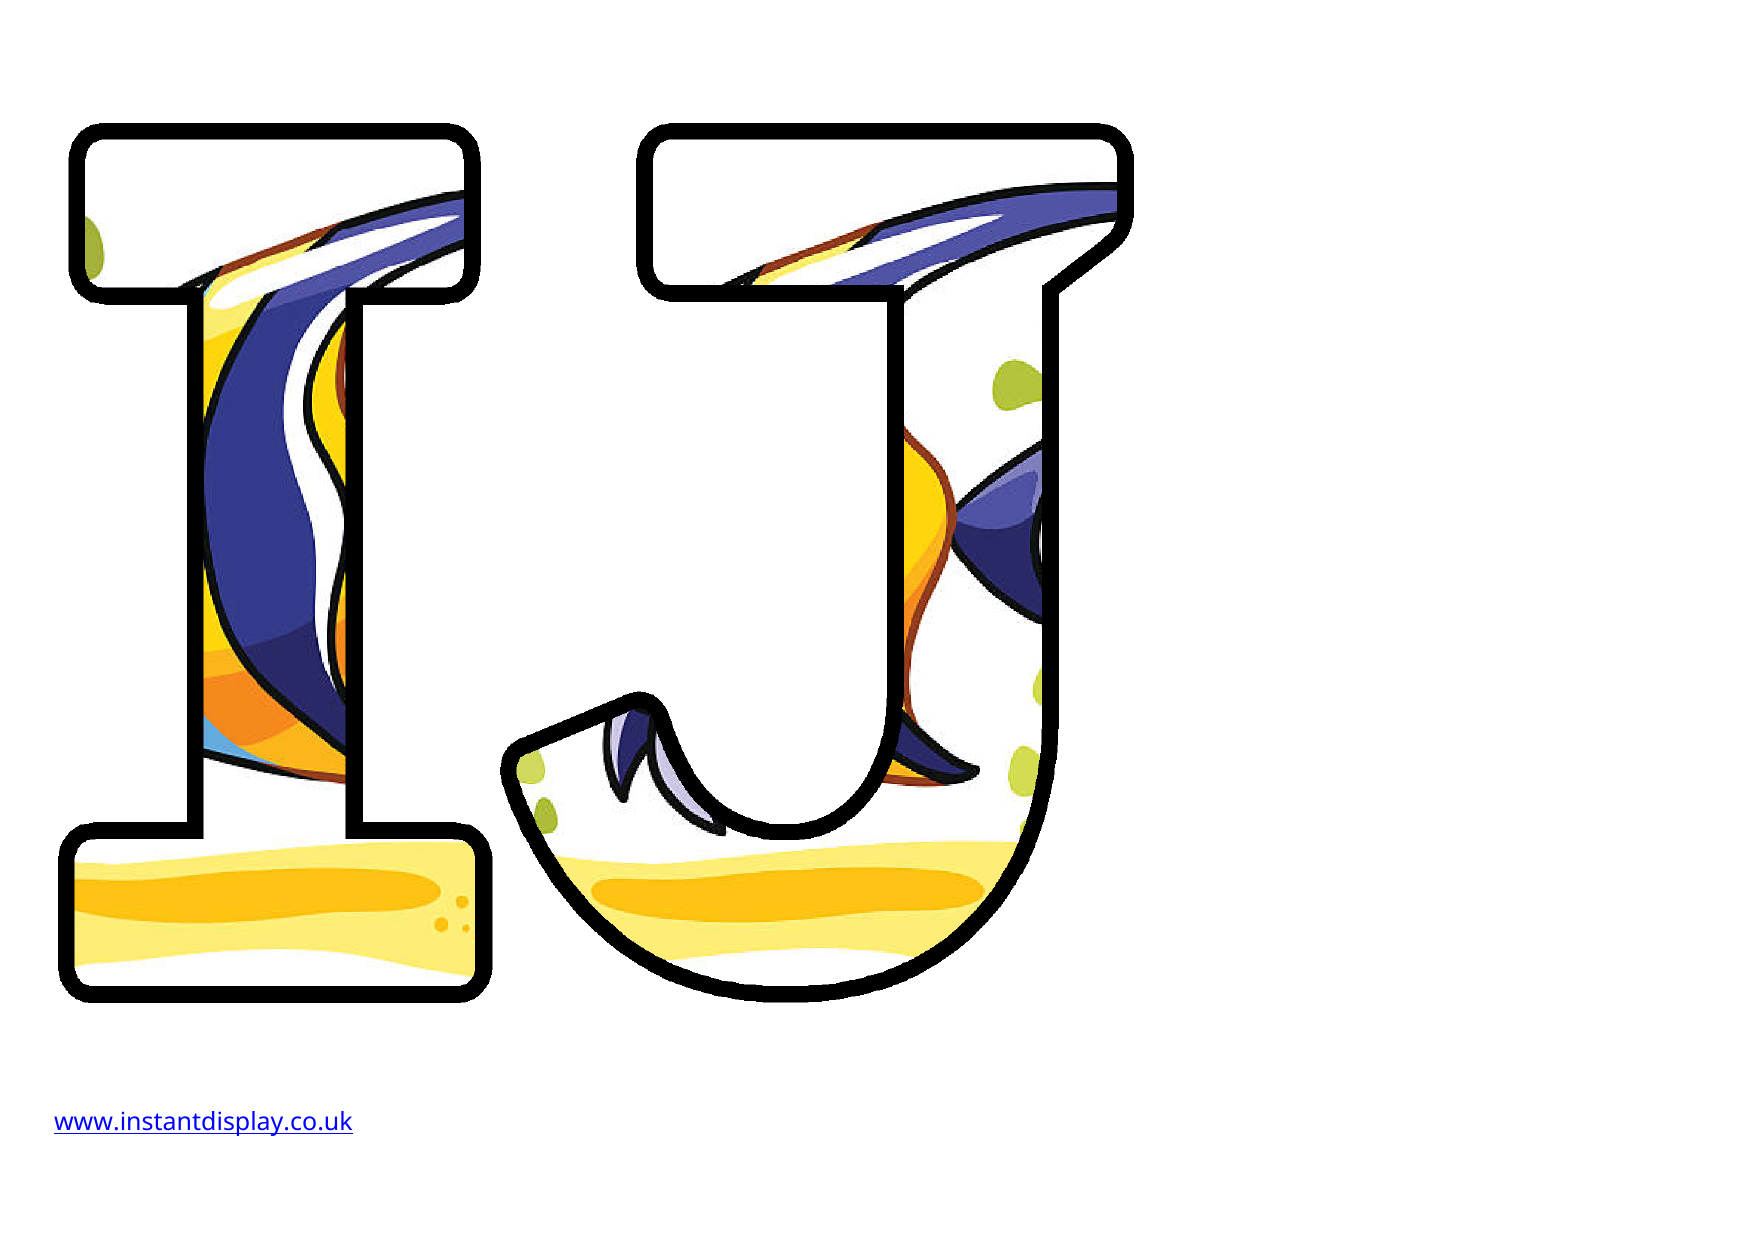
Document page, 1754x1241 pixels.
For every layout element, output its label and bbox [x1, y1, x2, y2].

picture [53, 118, 1138, 1006]
